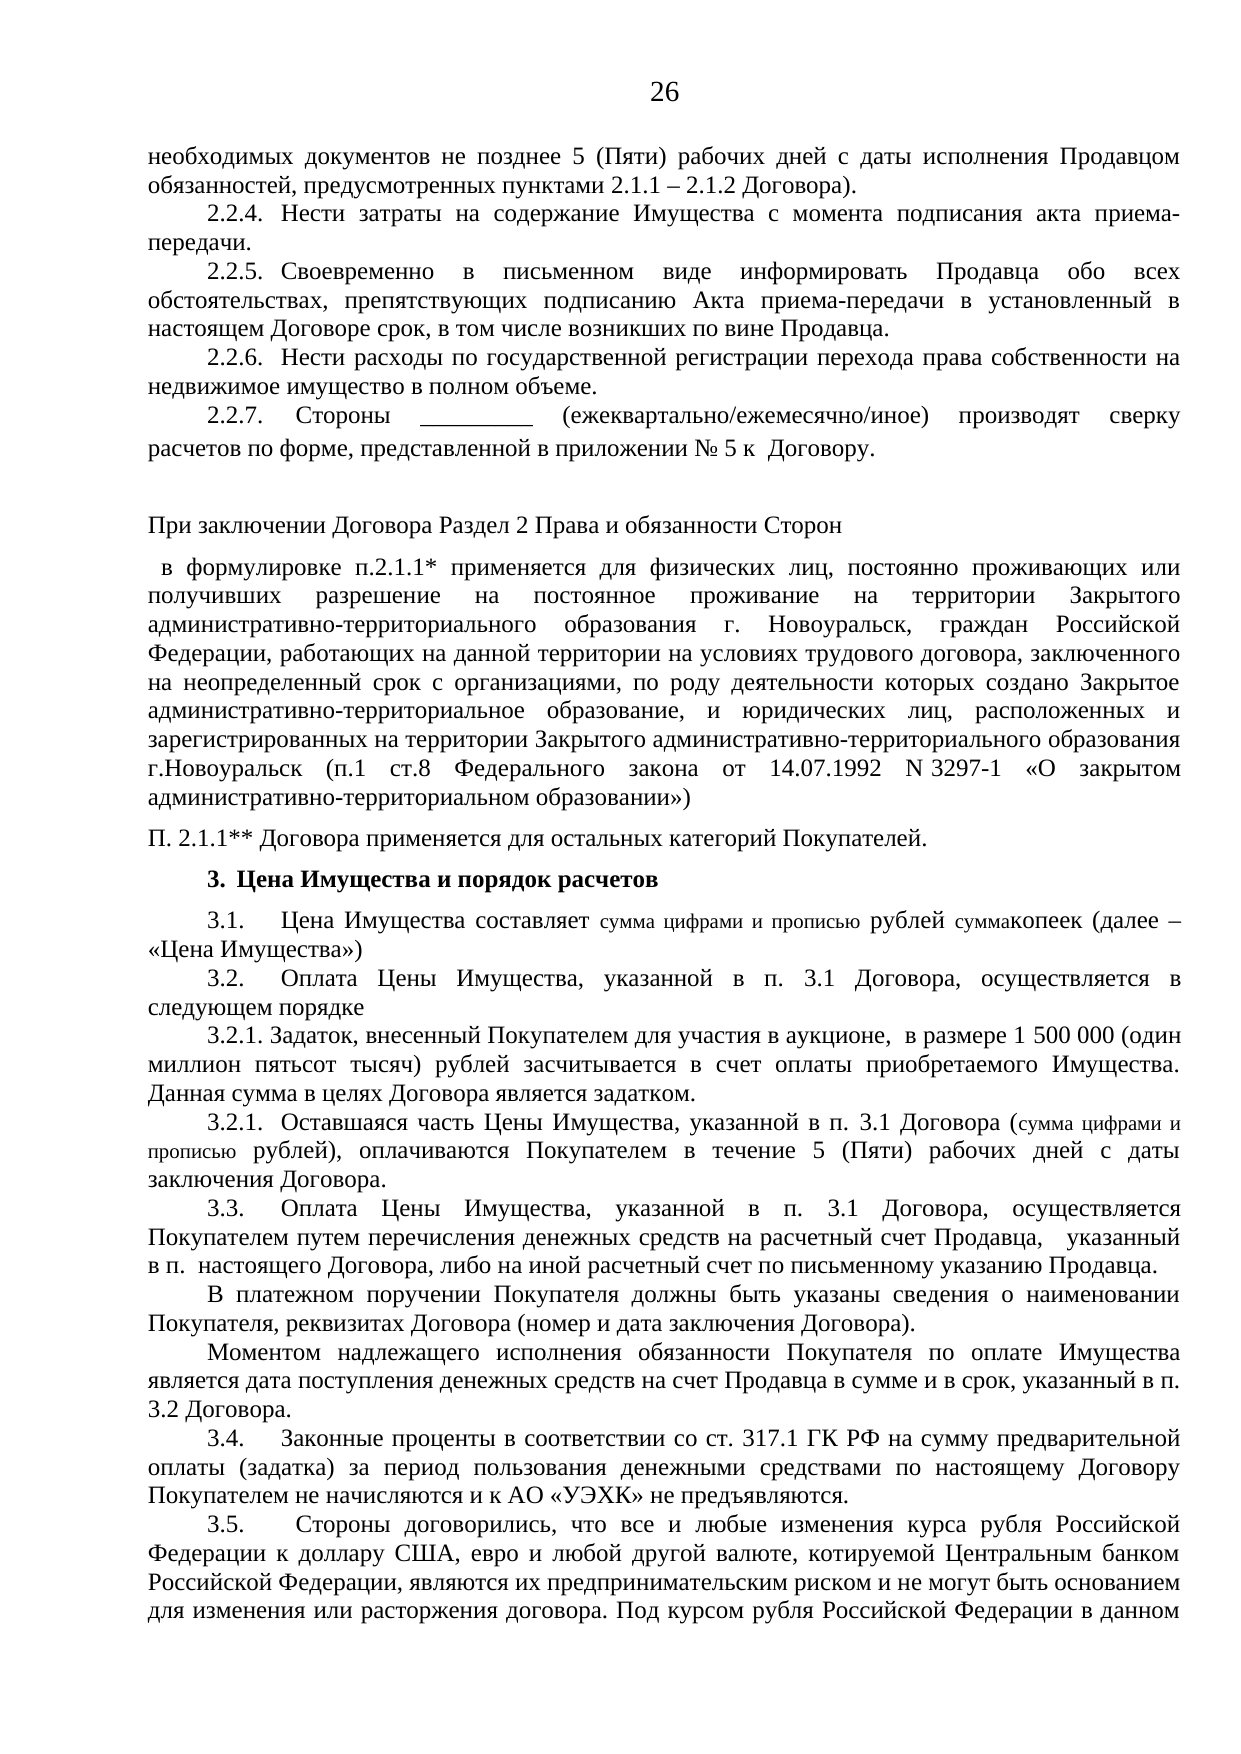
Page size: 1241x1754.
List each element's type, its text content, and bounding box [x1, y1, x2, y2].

list Законные проценты в соответствии со ст. 317.1 ГК РФ на сумму предварительной оплаты (задатка) за период пользования денежными средствами по настоящему Договору Покупателем не начисляются и к АО «УЭХК» не предъявляются. [148, 1423, 1181, 1509]
list Нести расходы по государственной регистрации перехода права собственности на недвижимое имущество в полном объеме. [148, 342, 1181, 400]
list Нести затраты на содержание Имущества с момента подписания акта приема-передачи. [148, 198, 1181, 256]
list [148, 1509, 1181, 1624]
list Стороны _________ (ежеквартально/ежемесячно/иное) производят сверку расчетов по форме, представленной в приложении № 5 к Договору. [148, 400, 1181, 461]
list Оплата Цены Имущества, указанной в п. 3.1 Договора, осуществляется в следующем порядке [148, 963, 1181, 1021]
list Цена Имущества и порядок расчетов [148, 864, 1181, 893]
text В платежном поручении Покупателя должны быть указаны сведения о наименовании Покупателя, реквизитах Договора (номер и дата заключения Договора). [148, 1279, 1181, 1337]
text в формулировке п.2.1.1* применяется для физических лиц, постоянно проживающих или получивших разрешение на постоянное проживание на территории Закрытого административно-территориального образования г. Новоуральск, граждан Российской Федерации, работающих на данной территории на условиях трудового договора, заключенного на неопределенный срок с организациями, по роду деятельности которых создано Закрытое административно-территориальное образование, и юридических лиц, расположенных и зарегистрированных на территории Закрытого административно-территориального образования г.Новоуральск (п.1 ст.8 Федерального закона от 14.07.1992 N 3297-1 «О закрытом административно-территориальном образовании») [148, 552, 1181, 811]
text При заключении Договора Раздел 2 Права и обязанности Сторон [148, 511, 1181, 539]
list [148, 141, 1181, 198]
list Цена Имущества составляет рублей копеек (далее – «Цена Имущества») [148, 906, 1181, 963]
list Оставшаяся часть Цены Имущества, указанной в п. 3.1 Договора ( рублей), оплачиваются Покупателем в течение 5 (Пяти) рабочих дней с даты заключения Договора. [148, 1107, 1181, 1193]
text 3.2.1. Задаток, внесенный Покупателем для участия в аукционе, в размере 1 500 000 (один миллион пятьсот тысяч) рублей засчитывается в счет оплаты приобретаемого Имущества. Данная сумма в целях Договора является задатком. [148, 1021, 1181, 1107]
text П. 2.1.1** Договора применяется для остальных категорий Покупателей. [148, 823, 1181, 852]
list Оплата Цены Имущества, указанной в п. 3.1 Договора, осуществляется Покупателем путем перечисления денежных средств на расчетный счет Продавца, указанный в п. 0 настоящего Договора, либо на иной расчетный счет по письменному указанию Продавца. [148, 1193, 1181, 1279]
text Моментом надлежащего исполнения обязанности Покупателя по оплате Имущества является дата поступления денежных средств на счет Продавца в сумме и в срок, указанный в п. 3.2 Договора. [148, 1337, 1181, 1423]
list Своевременно в письменном виде информировать Продавца обо всех обстоятельствах, препятствующих подписанию Акта приема-передачи в установленный в настоящем Договоре срок, в том числе возникших по вине Продавца. [148, 256, 1181, 342]
